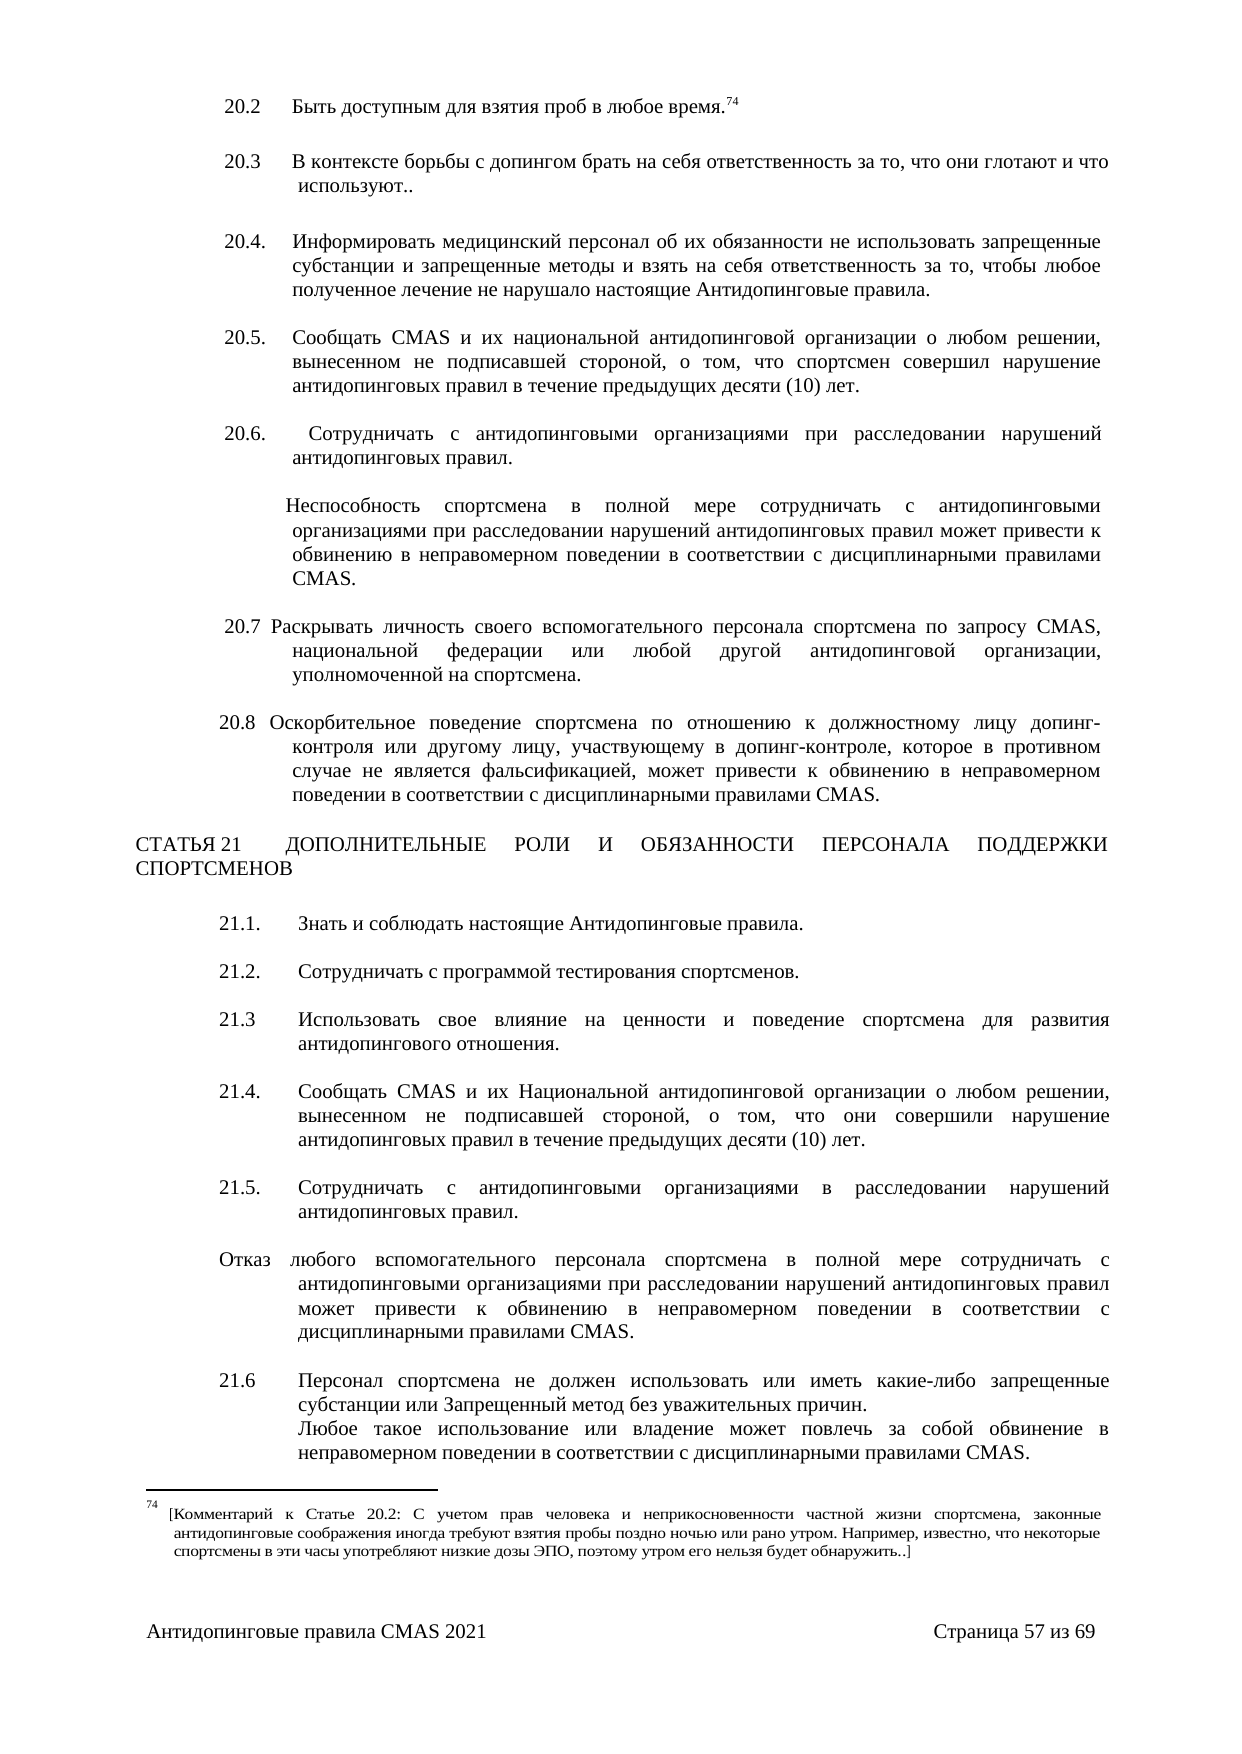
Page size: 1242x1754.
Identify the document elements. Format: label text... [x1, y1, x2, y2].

text 20.3 В контексте борьбы с допингом брать на себя ответственность за то, что они глотают и что используют.. [224, 149, 1110, 197]
text Антидопинговые правила CMAS 2021 Страница 57 из 69 [146, 1619, 1110, 1643]
text 20.8 Оскорбительное поведение спортсмена по отношению к должностному лицу допинг-контроля или другому лицу, участвующему в допинг-контроле, которое в противном случае не является фальсификацией, может привести к обвинению в неправомерном поведении в соответствии с дисциплинарными правилами CMAS. [219, 710, 1102, 806]
text СТАТЬЯ 21 ДОПОЛНИТЕЛЬНЫЕ РОЛИ И ОБЯЗАННОСТИ ПЕРСОНАЛА ПОДДЕРЖКИ СПОРТСМЕНОВ [135, 832, 1108, 880]
text 20.6. Сотрудничать с антидопинговыми организациями при расследовании нарушений антидопинговых правил. [224, 421, 1102, 469]
text 21.5. Сотрудничать с антидопинговыми организациями в расследовании нарушений антидопинговых правил. [219, 1175, 1110, 1223]
text Отказ любого вспомогательного персонала спортсмена в полной мере сотрудничать с антидопинговыми организациями при расследовании нарушений антидопинговых правил может привести к обвинению в неправомерном поведении в соответствии с дисциплинарными правилами CMAS. [219, 1247, 1110, 1343]
text 74 [Комментарий к Статье 20.2: С учетом прав человека и неприкосновенности частной жизни спортсмена, законные антидопинговые соображения иногда требуют взятия пробы поздно ночью или рано утром. Например, известно, что некоторые спортсмены в эти часы употребляют низкие дозы ЭПО, поэтому утром его нельзя будет обнаружить..] [146, 1498, 1102, 1560]
text Неспособность спортсмена в полной мере сотрудничать с антидопинговыми организациями при расследовании нарушений антидопинговых правил может привести к обвинению в неправомерном поведении в соответствии с дисциплинарными правилами CMAS. [285, 493, 1102, 590]
text 20.4. Информировать медицинский персонал об их обязанности не использовать запрещенные субстанции и запрещенные методы и взять на себя ответственность за то, чтобы любое полученное лечение не нарушало настоящие Антидопинговые правила. [224, 229, 1102, 301]
text 20.7 Раскрывать личность своего вспомогательного персонала спортсмена по запросу CMAS, национальной федерации или любой другой антидопинговой организации, уполномоченной на спортсмена. [224, 614, 1102, 686]
text 21.6 Персонал спортсмена не должен использовать или иметь какие-либо запрещенные субстанции или Запрещенный метод без уважительных причин. [219, 1368, 1110, 1416]
text 21.4. Сообщать CMAS и их Национальной антидопинговой организации о любом решении, вынесенном не подписавшей стороной, о том, что они совершили нарушение антидопинговых правил в течение предыдущих десяти (10) лет. [219, 1079, 1110, 1151]
text 21.1. Знать и соблюдать настоящие Антидопинговые правила. [219, 910, 1110, 934]
text 20.2 Быть доступным для взятия проб в любое время.74 [224, 94, 1110, 118]
text 20.5. Сообщать CMAS и их национальной антидопинговой организации о любом решении, вынесенном не подписавшей стороной, о том, что спортсмен совершил нарушение антидопинговых правил в течение предыдущих десяти (10) лет. [224, 325, 1102, 397]
text 21.3 Использовать свое влияние на ценности и поведение спортсмена для развития антидопингового отношения. [219, 1007, 1110, 1055]
text Любое такое использование или владение может повлечь за собой обвинение в неправомерном поведении в соответствии с дисциплинарными правилами CMAS. [298, 1416, 1110, 1464]
text 21.2. Сотрудничать с программой тестирования спортсменов. [219, 958, 1110, 983]
